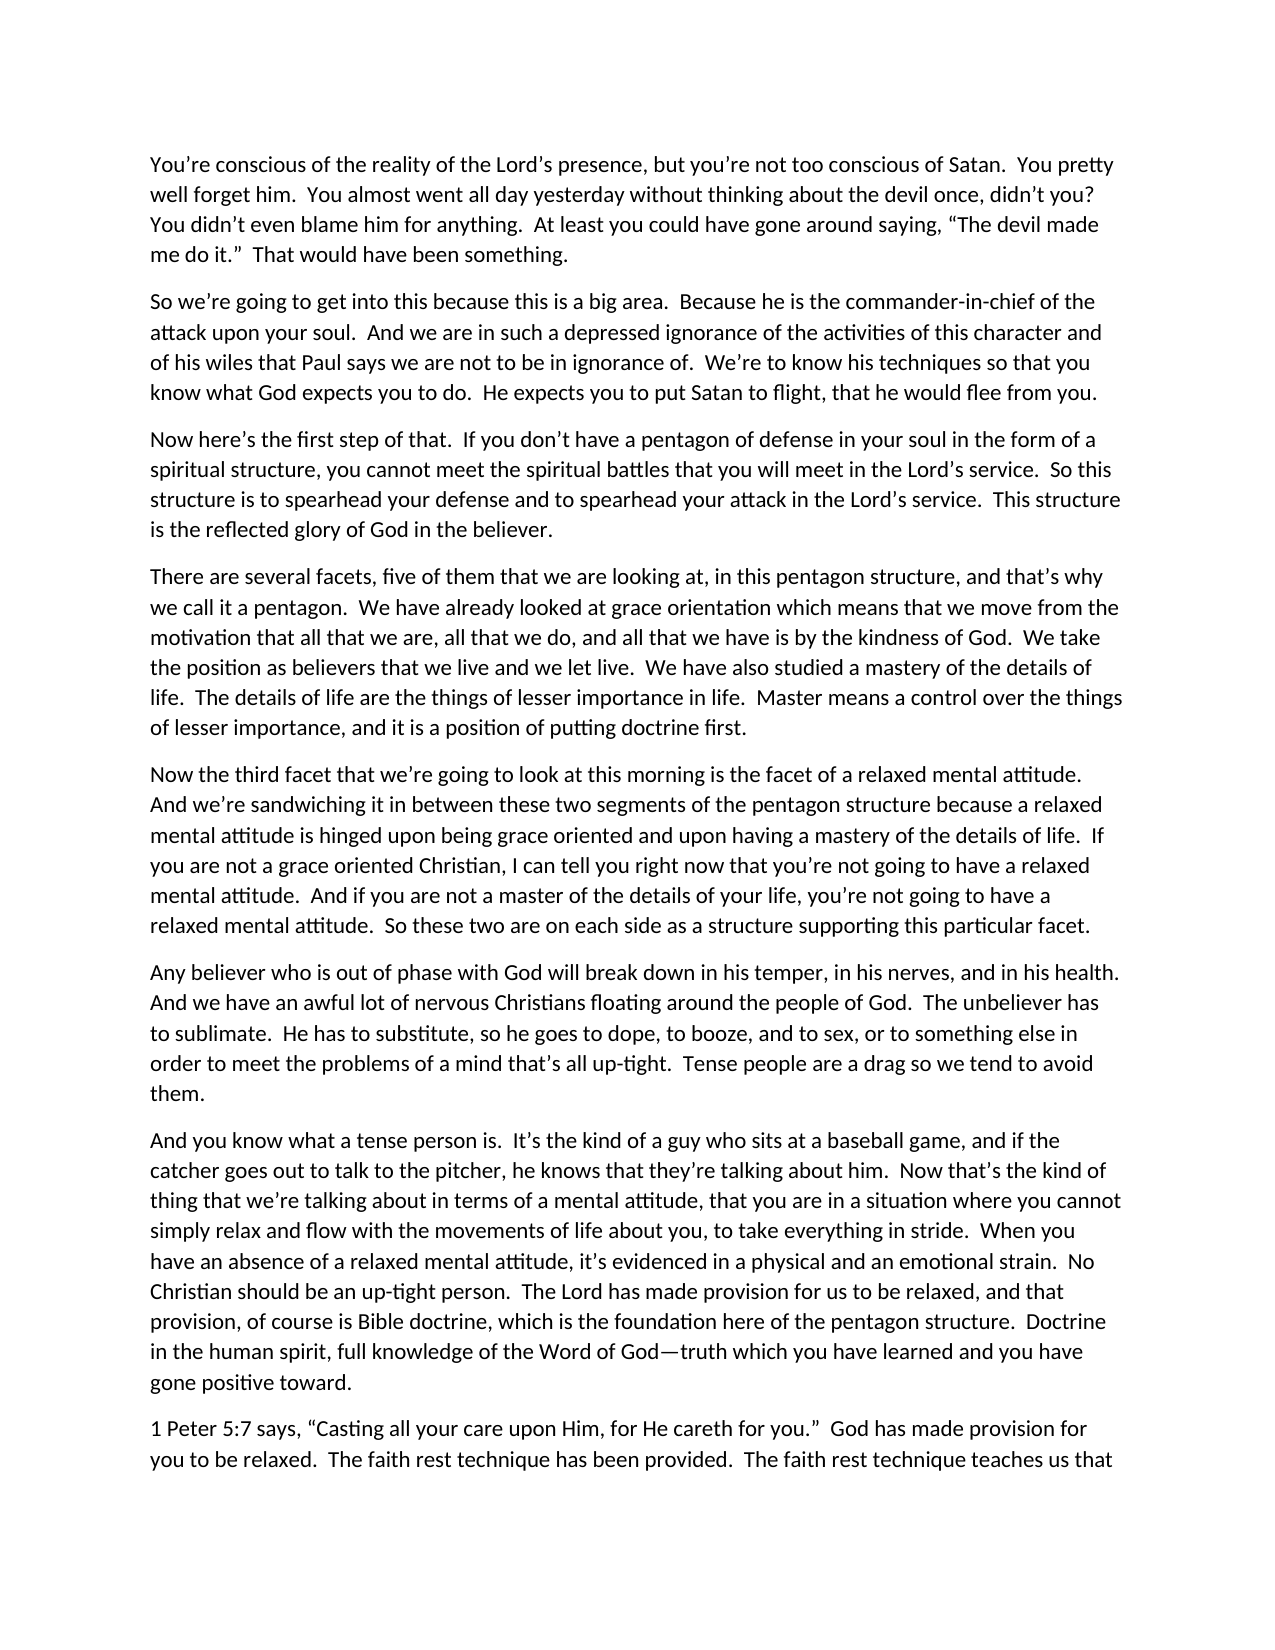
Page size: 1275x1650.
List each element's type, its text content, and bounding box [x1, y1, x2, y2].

text There are several facets, five of them that we are looking at, in this pentagon structure, and that’s why we call it a pentagon. We have already looked at grace orientation which means that we move from the motivation that all that we are, all that we do, and all that we have is by the kindness of God. We take the position as believers that we live and we let live. We have also studied a mastery of the details of life. The details of life are the things of lesser importance in life. Master means a control over the things of lesser importance, and it is a position of putting doctrine first. [150, 562, 1125, 742]
text Now the third facet that we’re going to look at this morning is the facet of a relaxed mental attitude. And we’re sandwiching it in between these two segments of the pentagon structure because a relaxed mental attitude is hinged upon being grace oriented and upon having a mastery of the details of life. If you are not a grace oriented Christian, I can tell you right now that you’re not going to have a relaxed mental attitude. And if you are not a master of the details of your life, you’re not going to have a relaxed mental attitude. So these two are on each side as a structure supporting this particular facet. [150, 760, 1125, 939]
text Any believer who is out of phase with God will break down in his temper, in his nerves, and in his health. And we have an awful lot of nervous Christians floating around the people of God. The unbeliever has to sublimate. He has to substitute, so he goes to dope, to booze, and to sex, or to something else in order to meet the problems of a mind that’s all up-tight. Tense people are a drag so we tend to avoid them. [150, 958, 1125, 1107]
text You’re conscious of the reality of the Lord’s presence, but you’re not too conscious of Satan. You pretty well forget him. You almost went all day yesterday without thinking about the devil once, didn’t you? You didn’t even blame him for anything. At least you could have gone around saying, “The devil made me do it.” That would have been something. [150, 150, 1125, 269]
text Now here’s the first step of that. If you don’t have a pentagon of defense in your soul in the form of a spiritual structure, you cannot meet the spiritual battles that you will meet in the Lord’s service. So this structure is to spearhead your defense and to spearhead your attack in the Lord’s service. This structure is the reflected glory of God in the believer. [150, 425, 1125, 544]
text And you know what a tense person is. It’s the kind of a guy who sits at a baseball game, and if the catcher goes out to talk to the pitcher, he knows that they’re talking about him. Now that’s the kind of thing that we’re talking about in terms of a mental attitude, that you are in a situation where you cannot simply relax and flow with the movements of life about you, to take everything in stride. When you have an absence of a relaxed mental attitude, it’s evidenced in a physical and an emotional strain. No Christian should be an up-tight person. The Lord has made provision for us to be relaxed, and that provision, of course is Bible doctrine, which is the foundation here of the pentagon structure. Doctrine in the human spirit, full knowledge of the Word of God—truth which you have learned and you have gone positive toward. [150, 1126, 1125, 1396]
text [150, 1414, 1125, 1473]
text So we’re going to get into this because this is a big area. Because he is the commander-in-chief of the attack upon your soul. And we are in such a depressed ignorance of the activities of this character and of his wiles that Paul says we are not to be in ignorance of. We’re to know his techniques so that you know what God expects you to do. He expects you to put Satan to flight, that he would flee from you. [150, 287, 1125, 406]
